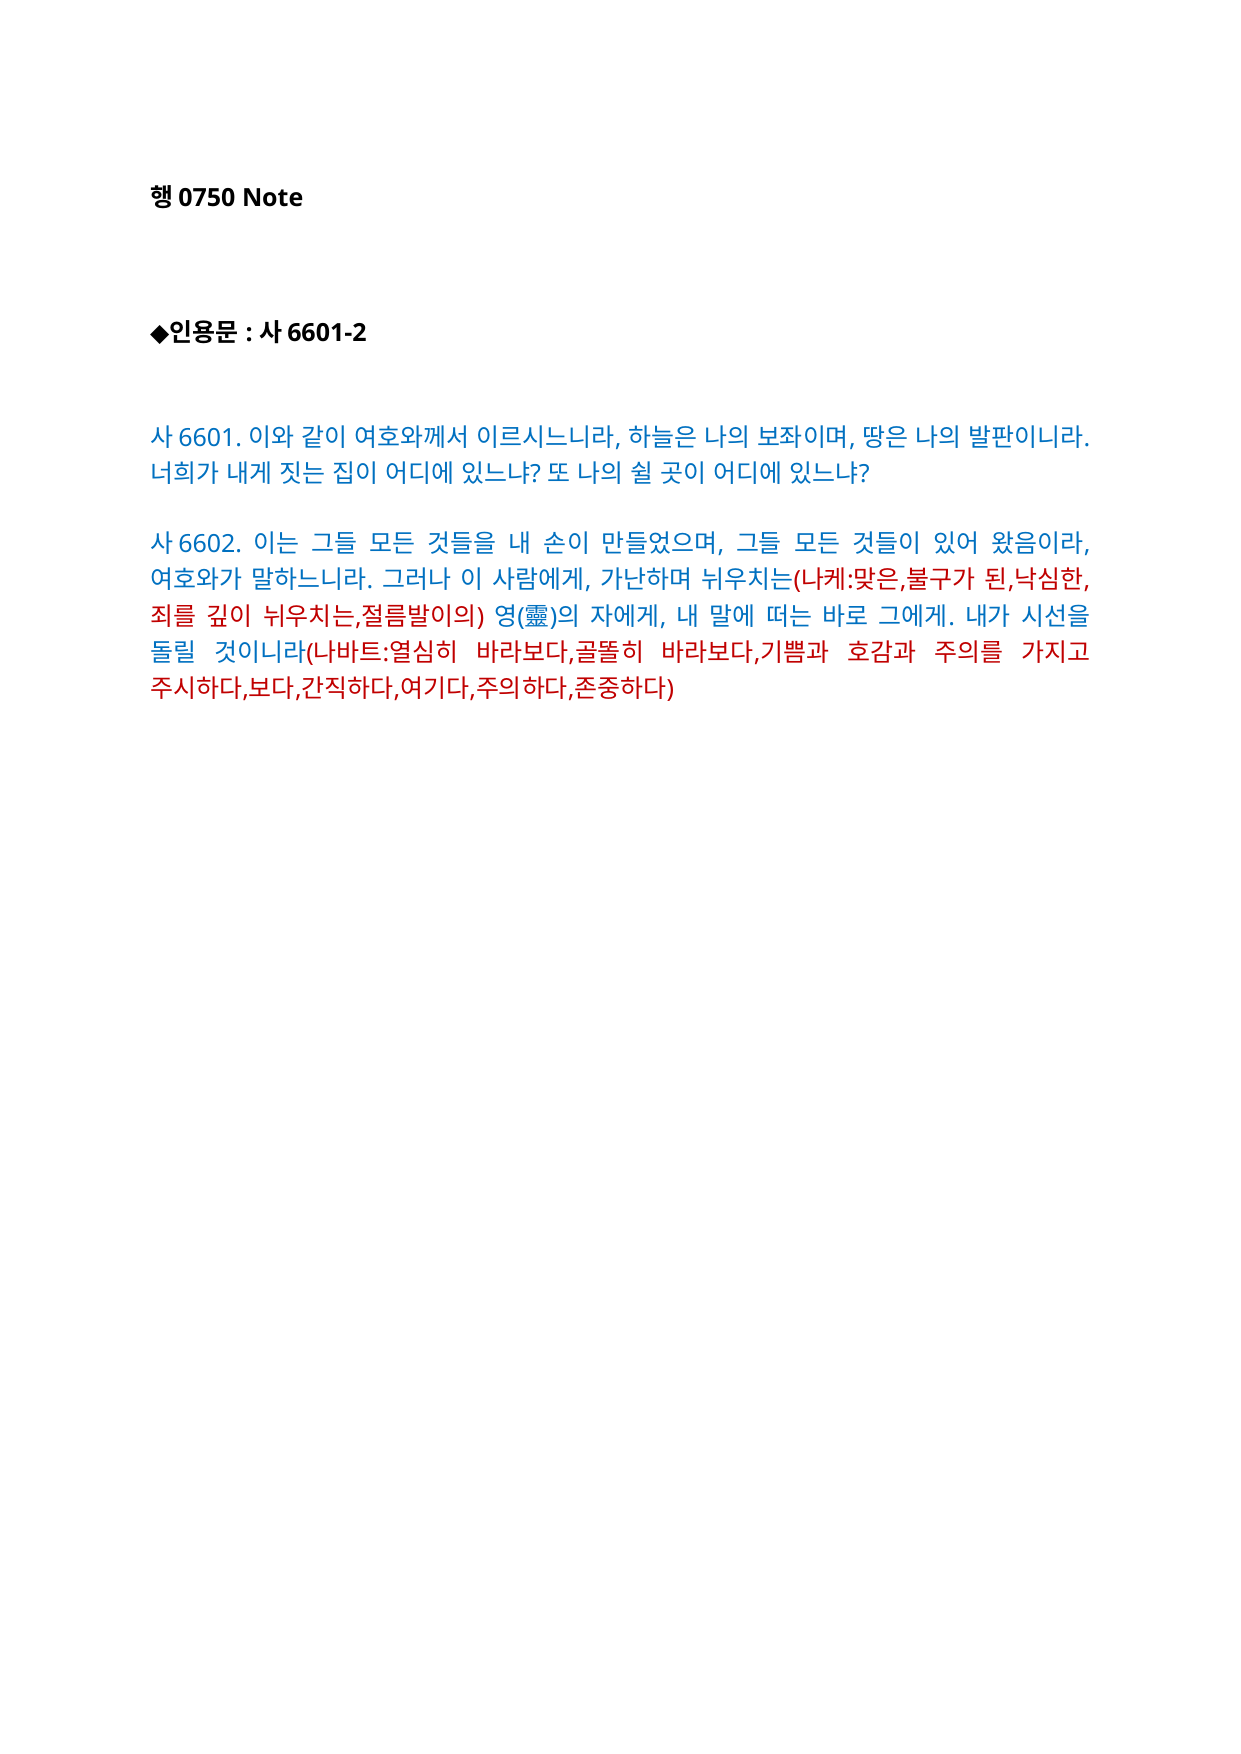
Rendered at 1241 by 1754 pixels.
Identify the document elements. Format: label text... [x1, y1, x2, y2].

text 사6601. 이와 같이 여호와께서 이르시느니라, 하늘은 나의 보좌이며, 땅은 나의 발판이니라. 너희가 내게 짓는 집이 어디에 있느냐? 또 나의 쉴 곳이 어디에 있느냐? [150, 417, 1090, 490]
text ◆인용문 : 사6601-2 [150, 313, 1090, 349]
text 사6602. 이는 그들 모든 것들을 내 손이 만들었으며, 그들 모든 것들이 있어 왔음이라, 여호와가 말하느니라. 그러나 이 사람에게, 가난하며 뉘우치는(나케:맞은,불구가 된,낙심한,죄를 깊이 뉘우치는,절름발이의) 영(靈)의 자에게, 내 말에 떠는 바로 그에게. 내가 시선을 돌릴 것이니라(나바트:열심히 바라보다,골똘히 바라보다,기쁨과 호감과 주의를 가지고 주시하다,보다,간직하다,여기다,주의하다,존중하다) [150, 524, 1090, 705]
text 행0750 Note [150, 177, 1090, 213]
